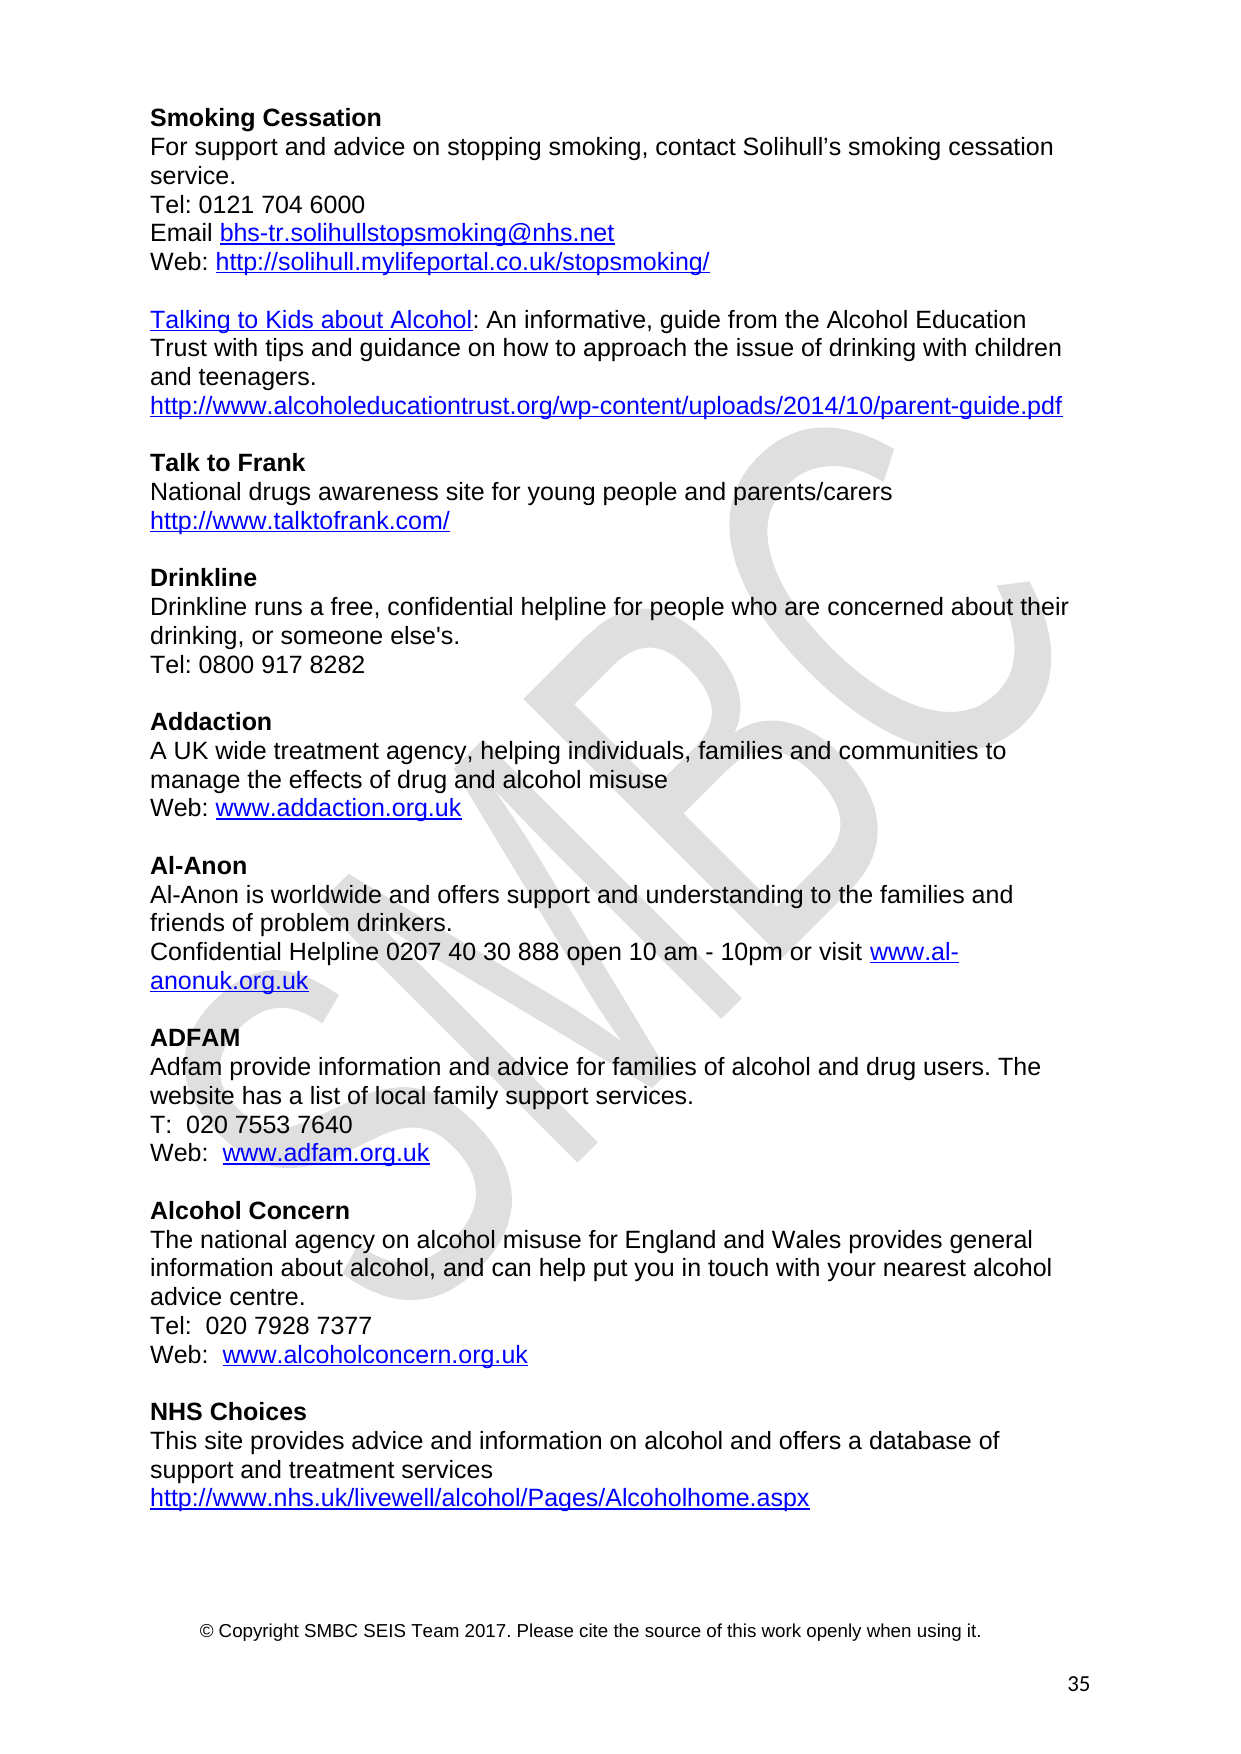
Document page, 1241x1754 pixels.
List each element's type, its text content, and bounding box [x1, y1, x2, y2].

text Talking to Kids about Alcohol: An informative, guide from the Alcohol Education Trust with tips and guidance on how to approach the issue of drinking with children and teenagers. http://www.alcoholeducationtrust.org/wp-content/uploads/2014/10/parent-guide.pdf [150, 305, 1090, 420]
text Web: http://solihull.mylifeportal.co.uk/stopsmoking/ [150, 247, 1090, 276]
text Web: www.alcoholconcern.org.uk [150, 1340, 1090, 1368]
text Addaction [150, 707, 1090, 736]
text Tel: 0121 704 6000 [150, 190, 1090, 218]
text This site provides advice and information on alcohol and offers a database of support and treatment services [150, 1426, 1090, 1483]
text Drinkline runs a free, confidential helpline for people who are concerned about their drinking, or someone else's. [150, 592, 1090, 650]
text Confidential Helpline 0207 40 30 888 open 10 am - 10pm or visit www.al-anonuk.org.uk [150, 937, 1090, 995]
text Al-Anon is worldwide and offers support and understanding to the families and friends of problem drinkers. [150, 880, 1090, 937]
text Alcohol Concern [150, 1196, 1090, 1225]
text Web: www.adfam.org.uk [150, 1138, 1090, 1167]
text National drugs awareness site for young people and parents/carers [150, 477, 1090, 506]
text Adfam provide information and advice for families of alcohol and drug users. The website has a list of local family support services. [150, 1052, 1090, 1110]
text Email bhs-tr.solihullstopsmoking@nhs.net [150, 218, 1090, 247]
text Talk to Frank [150, 448, 1090, 477]
text For support and advice on stopping smoking, contact Solihull’s smoking cessation service. [150, 132, 1090, 190]
text The national agency on alcohol misuse for England and Wales provides general information about alcohol, and can help put you in touch with your nearest alcohol advice centre. [150, 1225, 1090, 1311]
text http://www.talktofrank.com/ [150, 506, 1090, 535]
text T: 020 7553 7640 [150, 1110, 1090, 1138]
text Tel: 020 7928 7377 [150, 1311, 1090, 1340]
text Smoking Cessation [150, 103, 1090, 132]
text ADFAM [150, 1023, 1090, 1052]
text Web: www.addaction.org.uk [150, 793, 1090, 822]
text Drinkline [150, 563, 1090, 592]
text Al-Anon [150, 851, 1090, 880]
text http://www.nhs.uk/livewell/alcohol/Pages/Alcoholhome.aspx [150, 1483, 1090, 1512]
text A UK wide treatment agency, helping individuals, families and communities to manage the effects of drug and alcohol misuse [150, 736, 1090, 793]
text Tel: 0800 917 8282 [150, 650, 1090, 678]
text NHS Choices [150, 1397, 1090, 1426]
